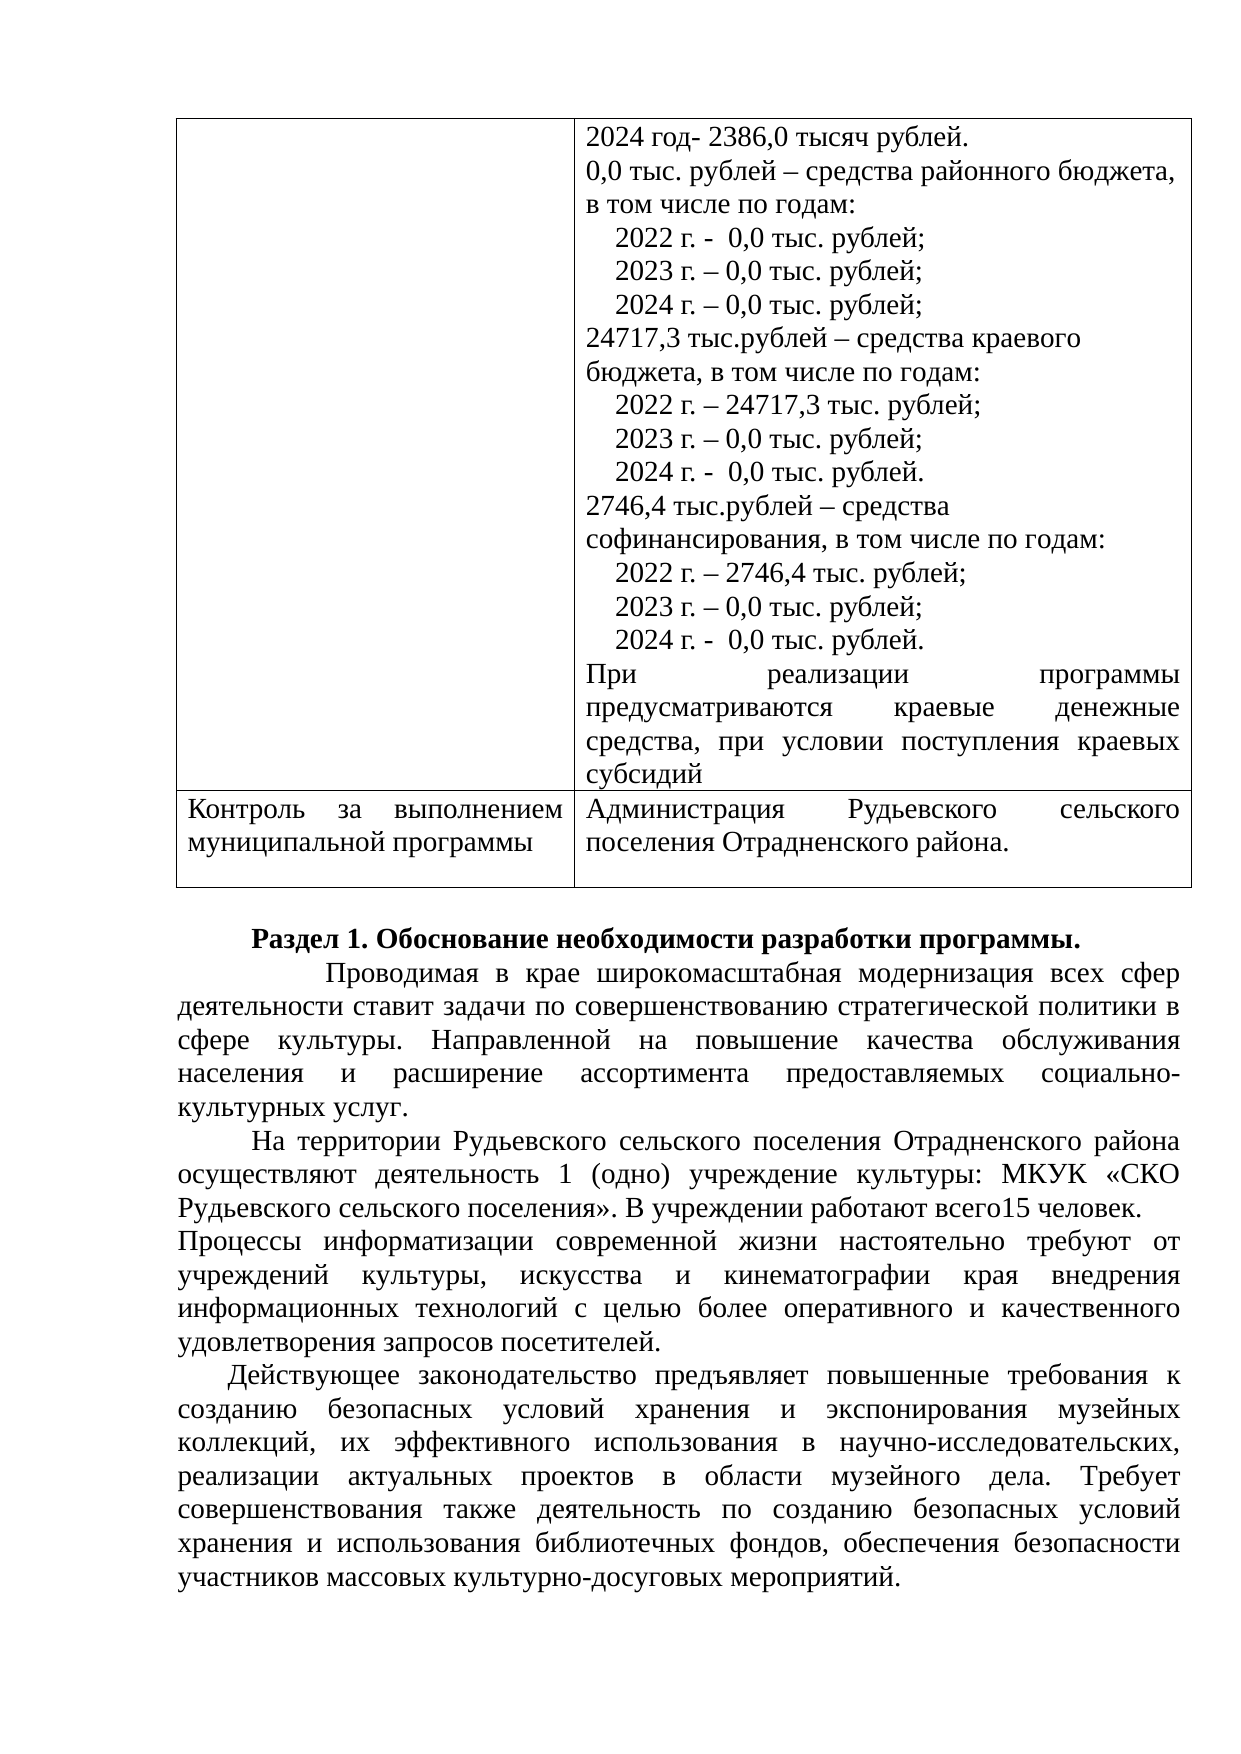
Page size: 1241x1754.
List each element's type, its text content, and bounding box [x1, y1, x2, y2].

text Раздел 1. Обоснование необходимости разработки программы. [177, 921, 1181, 955]
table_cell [575, 119, 1191, 790]
table_cell Администрация Рудьевского сельского поселения Отрадненского района. [575, 791, 1191, 887]
text Действующее законодательство предъявляет повышенные требования к созданию безопасных условий хранения и экспонирования музейных коллекций, их эффективного использования в научно-исследовательских, реализации актуальных проектов в области музейного дела. Требует совершенствования также деятельность по созданию безопасных условий хранения и использования библиотечных фондов, обеспечения безопасности участников массовых культурно-досуговых мероприятий. [177, 1357, 1181, 1592]
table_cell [177, 119, 574, 790]
text На территории Рудьевского сельского поселения Отрадненского района осуществляют деятельность 1 (одно) учреждение культуры: МКУК «СКО Рудьевского сельского поселения». В учреждении работают всего15 человек. [177, 1123, 1181, 1223]
text Проводимая в крае широкомасштабная модернизация всех сфер деятельности ставит задачи по совершенствованию стратегической политики в сфере культуры. Направленной на повышение качества обслуживания населения и расширение ассортимента предоставляемых социально-культурных услуг. [177, 955, 1181, 1123]
table_cell Контроль за выполнением муниципальной программы [177, 791, 574, 887]
text Процессы информатизации современной жизни настоятельно требуют от учреждений культуры, искусства и кинематографии края внедрения информационных технологий с целью более оперативного и качественного удовлетворения запросов посетителей. [177, 1223, 1181, 1357]
